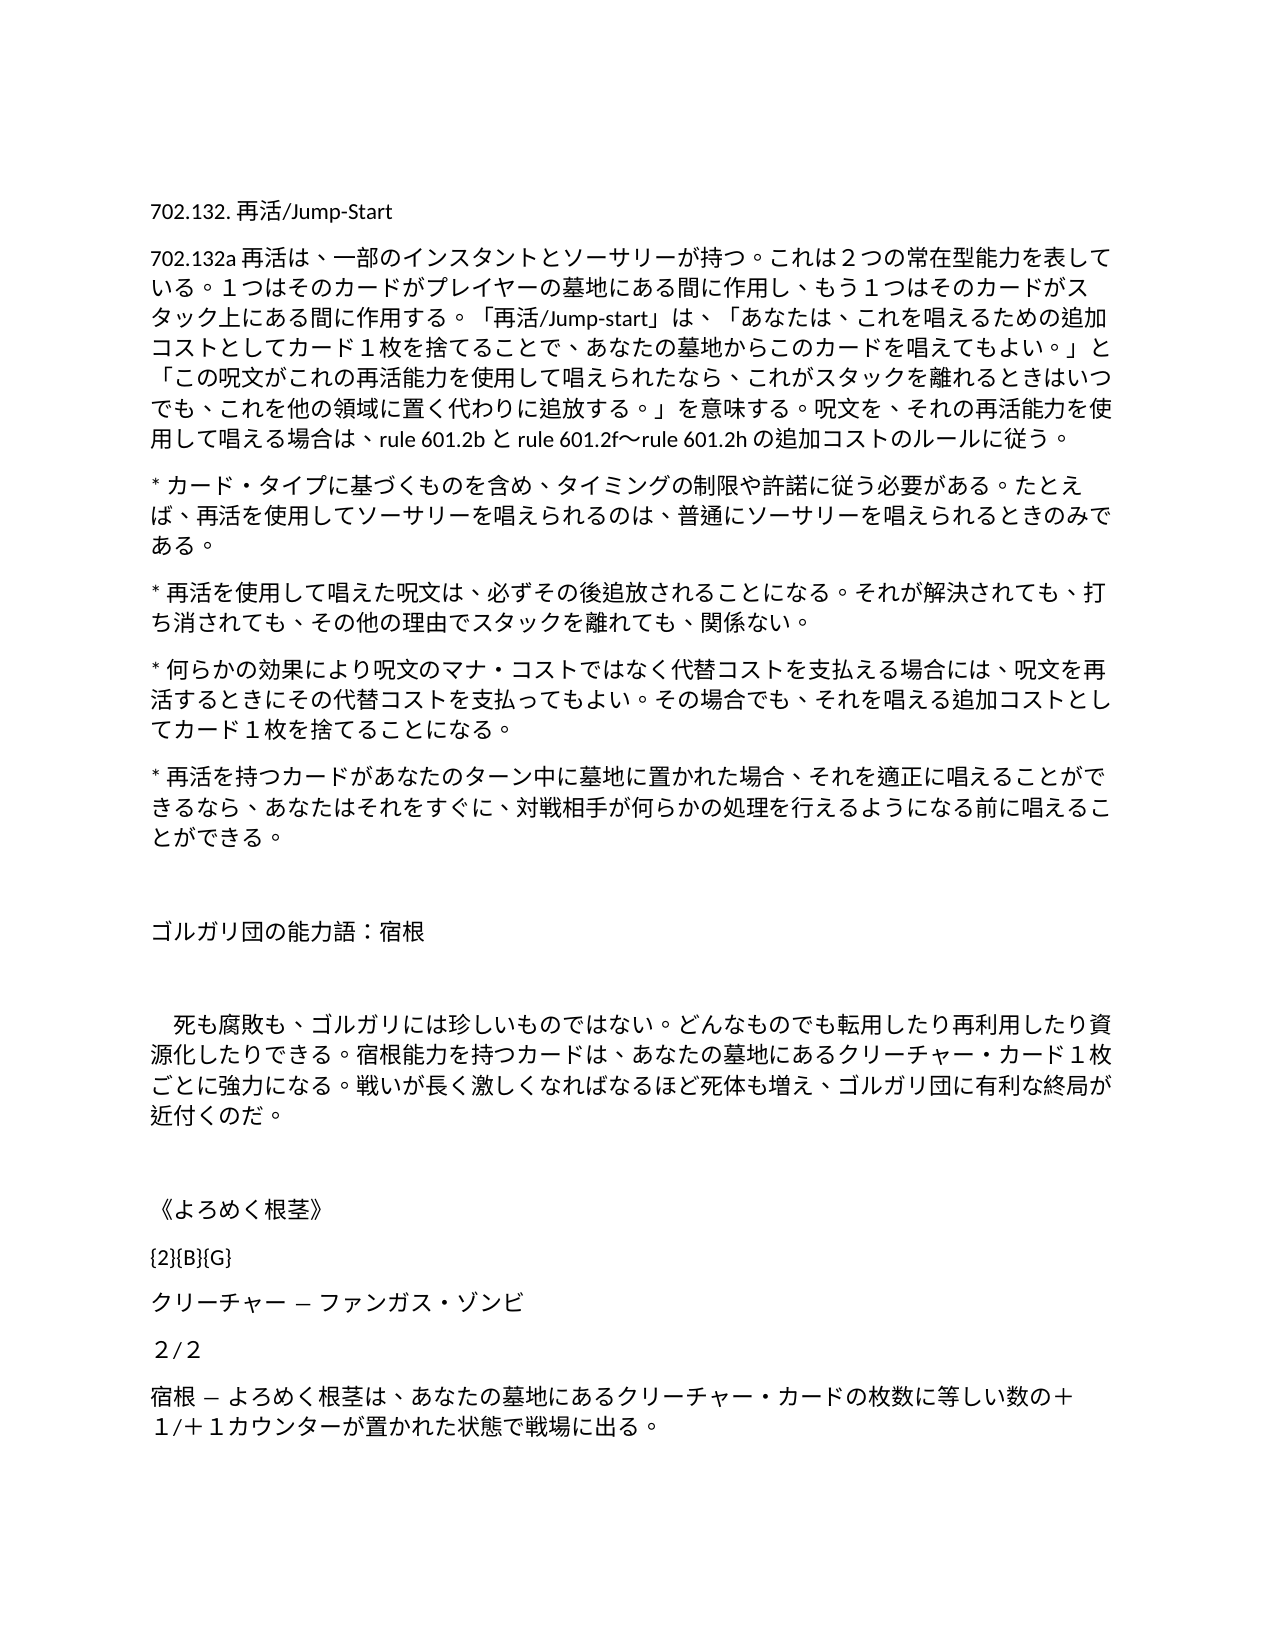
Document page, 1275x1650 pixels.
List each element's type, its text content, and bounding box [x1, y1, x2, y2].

text 702.132. 再活/Jump-Start [150, 197, 1125, 225]
text 死も腐敗も、ゴルガリには珍しいものではない。どんなものでも転用したり再利用したり資源化したりできる。宿根能力を持つカードは、あなたの墓地にあるクリーチャー・カード１枚ごとに強力になる。戦いが長く激しくなればなるほど死体も増え、ゴルガリ団に有利な終局が近付くのだ。 [150, 1011, 1125, 1130]
text クリーチャー ― ファンガス・ゾンビ [150, 1289, 1125, 1318]
text 《よろめく根茎》 [150, 1196, 1125, 1224]
text ゴルガリ団の能力語：宿根 [150, 918, 1125, 946]
text 宿根 ― よろめく根茎は、あなたの墓地にあるクリーチャー・カードの枚数に等しい数の＋１/＋１カウンターが置かれた状態で戦場に出る。 [150, 1383, 1125, 1442]
text * カード・タイプに基づくものを含め、タイミングの制限や許諾に従う必要がある。たとえば、再活を使用してソーサリーを唱えられるのは、普通にソーサリーを唱えられるときのみである。 [150, 472, 1125, 560]
text * 再活を持つカードがあなたのターン中に墓地に置かれた場合、それを適正に唱えることができるなら、あなたはそれをすぐに、対戦相手が何らかの処理を行えるようになる前に唱えることができる。 [150, 763, 1125, 852]
text * 何らかの効果により呪文のマナ・コストではなく代替コストを支払える場合には、呪文を再活するときにその代替コストを支払ってもよい。その場合でも、それを唱える追加コストとしてカード１枚を捨てることになる。 [150, 656, 1125, 745]
text ２/２ [150, 1336, 1125, 1364]
text * 再活を使用して唱えた呪文は、必ずその後追放されることになる。それが解決されても、打ち消されても、その他の理由でスタックを離れても、関係ない。 [150, 579, 1125, 637]
text 702.132a 再活は、一部のインスタントとソーサリーが持つ。これは２つの常在型能力を表している。１つはそのカードがプレイヤーの墓地にある間に作用し、もう１つはそのカードがスタック上にある間に作用する。「再活/Jump-start」は、「あなたは、これを唱えるための追加コストとしてカード１枚を捨てることで、あなたの墓地からこのカードを唱えてもよい。」と「この呪文がこれの再活能力を使用して唱えられたなら、これがスタックを離れるときはいつでも、これを他の領域に置く代わりに追放する。」を意味する。呪文を、それの再活能力を使用して唱える場合は、rule 601.2bとrule 601.2f～rule 601.2hの追加コストのルールに従う。 [150, 244, 1125, 453]
text {2}{B}{G} [150, 1243, 1125, 1271]
